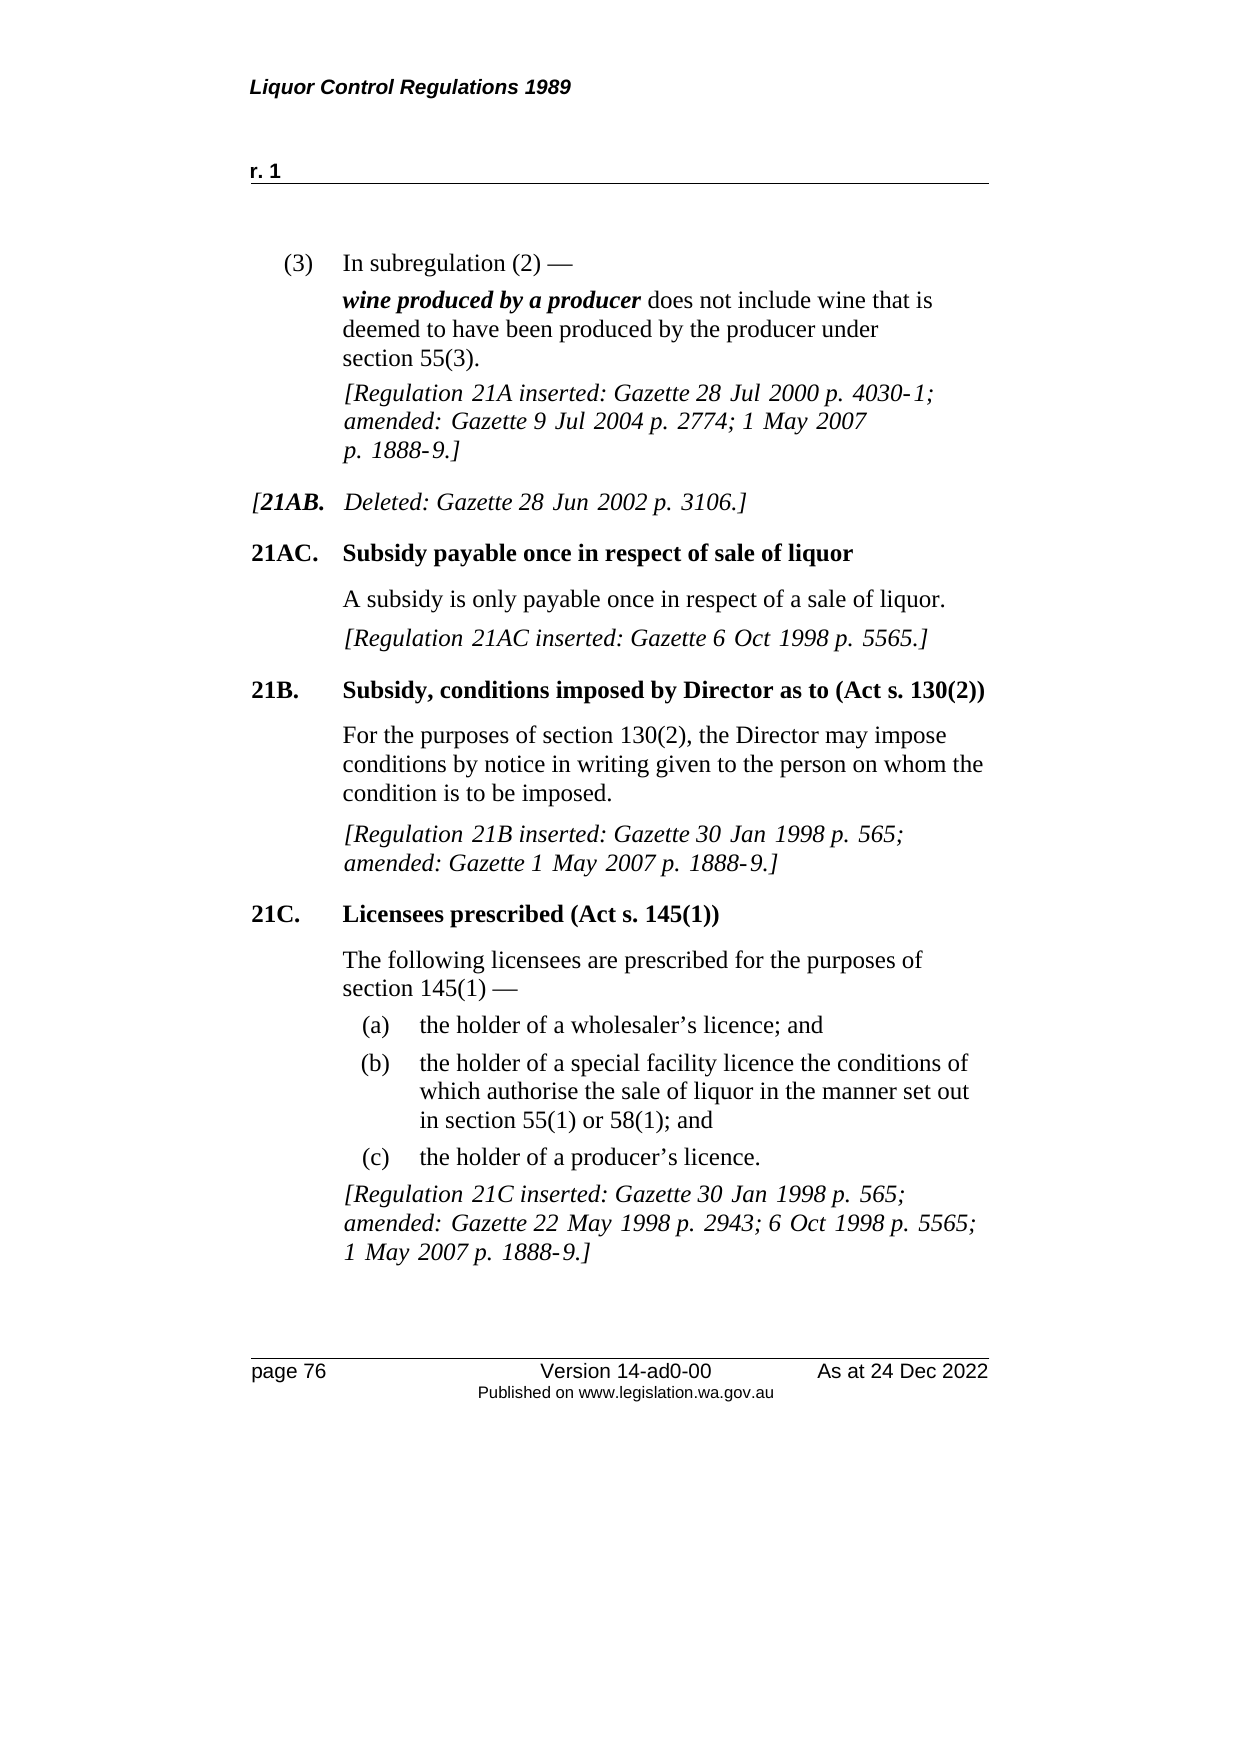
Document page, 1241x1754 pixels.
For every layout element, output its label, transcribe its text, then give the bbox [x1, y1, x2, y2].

text (b) the holder of a special facility licence the conditions of which authorise the sale of liquor in the manner set out in section 55(1) or 58(1); and [251, 1048, 989, 1134]
text [Regulation 21AC inserted: Gazette 6 Oct 1998 p. 5565.] [251, 623, 989, 652]
text (c) the holder of a producer’s licence. [251, 1142, 989, 1171]
subtitle 21C. Licensees prescribed (Act s. 145(1)) [251, 899, 989, 928]
text (a) the holder of a wholesaler’s licence; and [251, 1011, 989, 1039]
text For the purposes of section 130(2), the Director may impose conditions by notice in writing given to the person on whom the condition is to be imposed. [251, 720, 989, 806]
text [Regulation 21A inserted: Gazette 28 Jul 2000 p. 4030-1; amended: Gazette 9 Jul 2004 p. 2774; 1 May 2007 p. 1888-9.] [251, 378, 989, 464]
subtitle 21B. Subsidy, conditions imposed by Director as to (Act s. 130(2)) [251, 675, 989, 703]
text (3) In subregulation (2) — [251, 248, 989, 277]
text [21AB. Deleted: Gazette 28 Jun 2002 p. 3106.] [251, 487, 989, 516]
text [Regulation 21B inserted: Gazette 30 Jan 1998 p. 565; amended: Gazette 1 May 2007 p. 1888-9.] [251, 819, 989, 876]
text A subsidy is only payable once in respect of a sale of liquor. [251, 584, 989, 613]
subtitle 21AC. Subsidy payable once in respect of sale of liquor [251, 538, 989, 567]
text wine produced by a producer does not include wine that is deemed to have been produced by the producer under section 55(3). [251, 285, 989, 371]
text The following licensees are prescribed for the purposes of section 145(1) — [251, 945, 989, 1002]
text [Regulation 21C inserted: Gazette 30 Jan 1998 p. 565; amended: Gazette 22 May 1998 p. 2943; 6 Oct 1998 p. 5565; 1 May 2007 p. 1888-9.] [251, 1179, 989, 1266]
